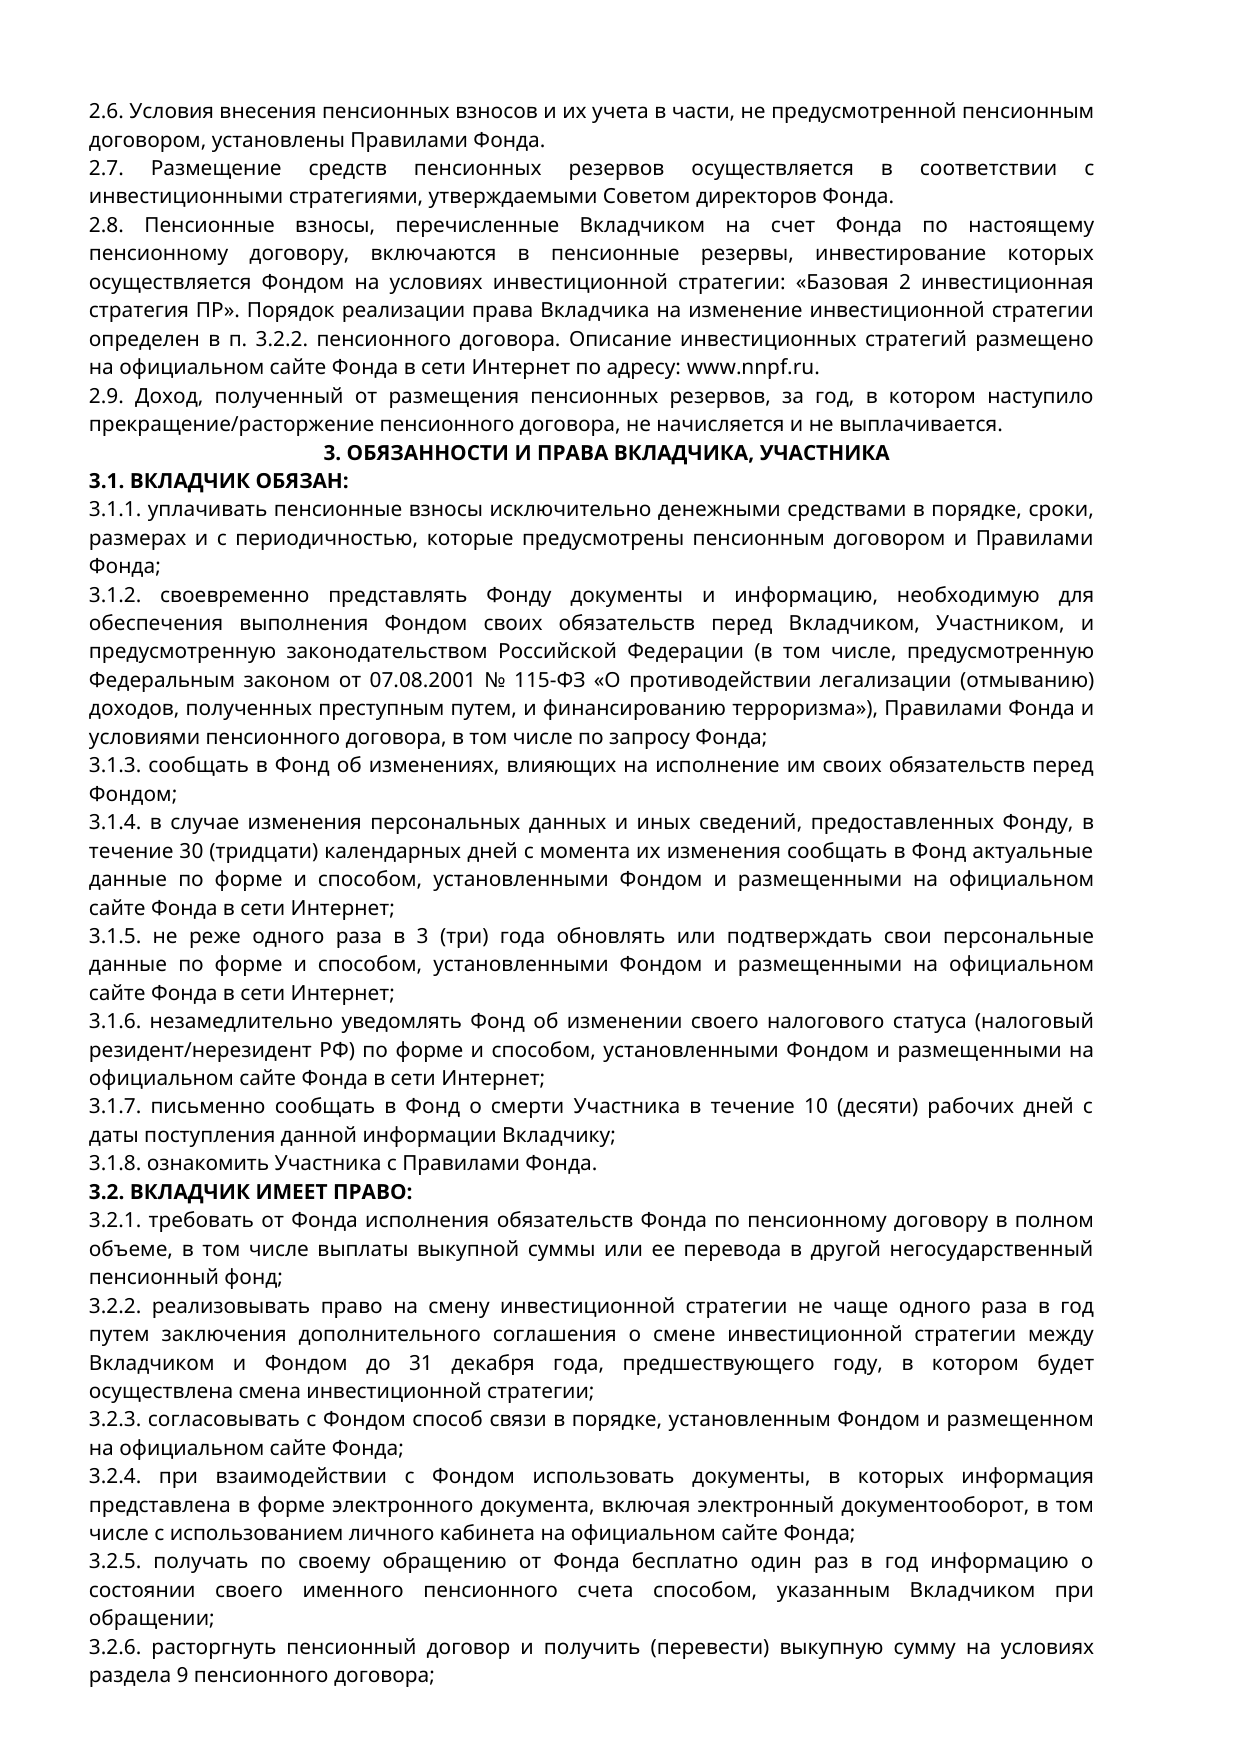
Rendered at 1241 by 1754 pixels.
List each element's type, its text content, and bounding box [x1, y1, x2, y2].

text 3.1.1. уплачивать пенсионные взносы исключительно денежными средствами в порядке, сроки, размерах и с периодичностью, которые предусмотрены пенсионным договором и Правилами Фонда; [89, 494, 1095, 580]
text 3.1.6. незамедлительно уведомлять Фонд об изменении своего налогового статуса (налоговый резидент/нерезидент РФ) по форме и способом, установленными Фондом и размещенными на официальном сайте Фонда в сети Интернет; [89, 1006, 1095, 1092]
text 3.2.5. получать по своему обращению от Фонда бесплатно один раз в год информацию о состоянии своего именного пенсионного счета способом, указанным Вкладчиком при обращении; [89, 1547, 1095, 1632]
text 3.1.5. не реже одного раза в 3 (три) года обновлять или подтверждать свои персональные данные по форме и способом, установленными Фондом и размещенными на официальном сайте Фонда в сети Интернет; [89, 921, 1095, 1006]
text 3.2.4. при взаимодействии с Фондом использовать документы, в которых информация представлена в форме электронного документа, включая электронный документооборот, в том числе с использованием личного кабинета на официальном сайте Фонда; [89, 1461, 1095, 1547]
text 3.1. ВКЛАДЧИК ОБЯЗАН: [89, 466, 1095, 494]
text 2.6. Условия внесения пенсионных взносов и их учета в части, не предусмотренной пенсионным договором, установлены Правилами Фонда. [89, 96, 1095, 153]
text 2.7. Размещение средств пенсионных резервов осуществляется в соответствии с инвестиционными стратегиями, утверждаемыми Советом директоров Фонда. [89, 153, 1095, 210]
text 3.2.3. согласовывать с Фондом способ связи в порядке, установленным Фондом и размещенном на официальном сайте Фонда; [89, 1404, 1095, 1461]
text 3.1.8. ознакомить Участника с Правилами Фонда. [89, 1148, 1095, 1177]
text 3.2. ВКЛАДЧИК ИМЕЕТ ПРАВО: [89, 1177, 1095, 1205]
text 3.1.3. сообщать в Фонд об изменениях, влияющих на исполнение им своих обязательств перед Фондом; [89, 750, 1095, 807]
text 3. ОБЯЗАННОСТИ И ПРАВА ВКЛАДЧИКА, УЧАСТНИКА [118, 438, 1095, 466]
text 3.1.2. своевременно представлять Фонду документы и информацию, необходимую для обеспечения выполнения Фондом своих обязательств перед Вкладчиком, Участником, и предусмотренную законодательством Российской Федерации (в том числе, предусмотренную Федеральным законом от 07.08.2001 № 115-ФЗ «О противодействии легализации (отмыванию) доходов, полученных преступным путем, и финансированию терроризма»), Правилами Фонда и условиями пенсионного договора, в том числе по запросу Фонда; [89, 580, 1095, 750]
text 2.8. Пенсионные взносы, перечисленные Вкладчиком на счет Фонда по настоящему пенсионному договору, включаются в пенсионные резервы, инвестирование которых осуществляется Фондом на условиях инвестиционной стратегии: «Базовая 2 инвестиционная стратегия ПР». Порядок реализации права Вкладчика на изменение инвестиционной стратегии определен в п. 3.2.2. пенсионного договора. Описание инвестиционных стратегий размещено на официальном сайте Фонда в сети Интернет по адресу: www.nnpf.ru. [89, 210, 1095, 381]
text 3.2.2. реализовывать право на смену инвестиционной стратегии не чаще одного раза в год путем заключения дополнительного соглашения о смене инвестиционной стратегии между Вкладчиком и Фондом до 31 декабря года, предшествующего году, в котором будет осуществлена смена инвестиционной стратегии; [89, 1291, 1095, 1404]
text 3.2.6. расторгнуть пенсионный договор и получить (перевести) выкупную сумму на условиях раздела 9 пенсионного договора; [89, 1632, 1095, 1689]
text 3.1.4. в случае изменения персональных данных и иных сведений, предоставленных Фонду, в течение 30 (тридцати) календарных дней с момента их изменения сообщать в Фонд актуальные данные по форме и способом, установленными Фондом и размещенными на официальном сайте Фонда в сети Интернет; [89, 807, 1095, 921]
text 3.2.1. требовать от Фонда исполнения обязательств Фонда по пенсионному договору в полном объеме, в том числе выплаты выкупной суммы или ее перевода в другой негосударственный пенсионный фонд; [89, 1205, 1095, 1291]
text 2.9. Доход, полученный от размещения пенсионных резервов, за год, в котором наступило прекращение/расторжение пенсионного договора, не начисляется и не выплачивается. [89, 381, 1095, 438]
text 3.1.7. письменно сообщать в Фонд о смерти Участника в течение 10 (десяти) рабочих дней с даты поступления данной информации Вкладчику; [89, 1092, 1095, 1148]
